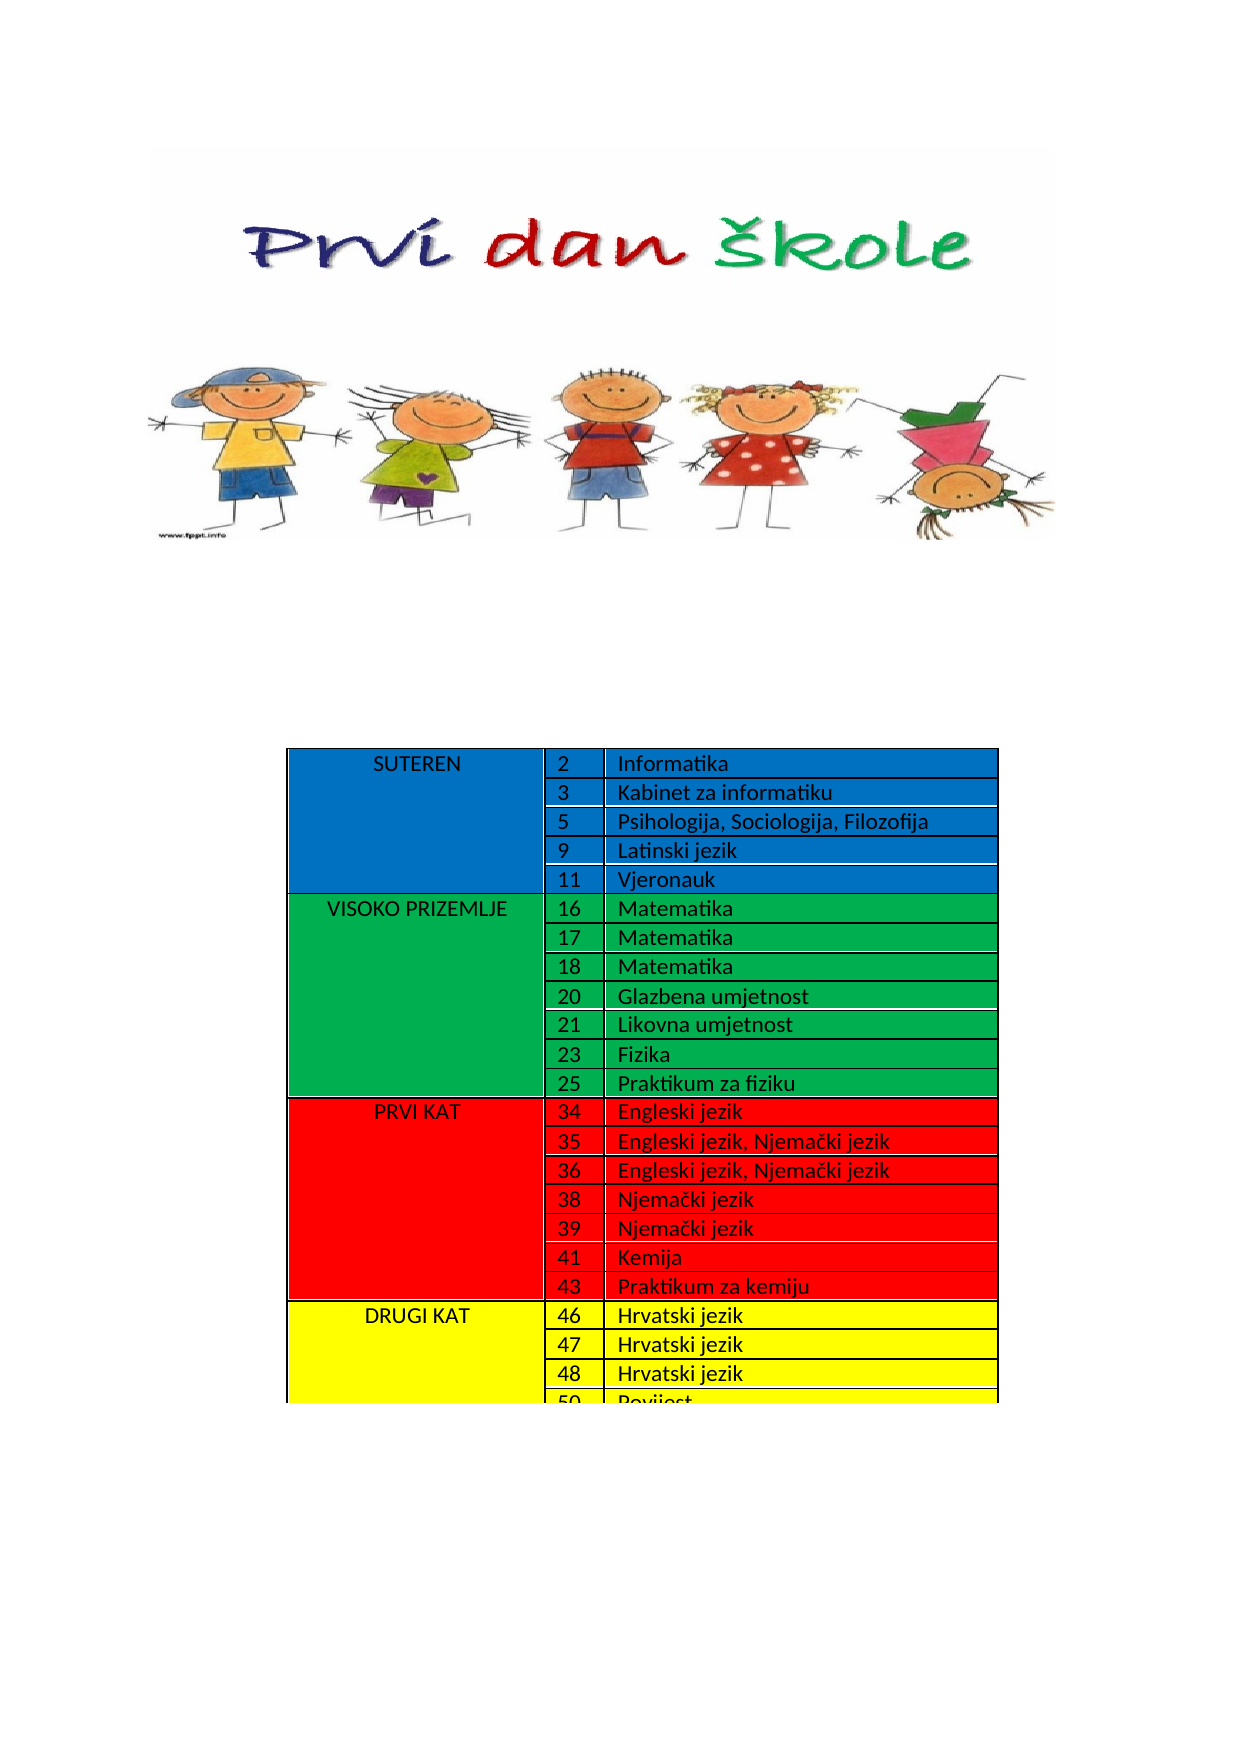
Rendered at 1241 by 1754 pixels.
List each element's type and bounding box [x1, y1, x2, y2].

picture [147, 147, 1056, 540]
